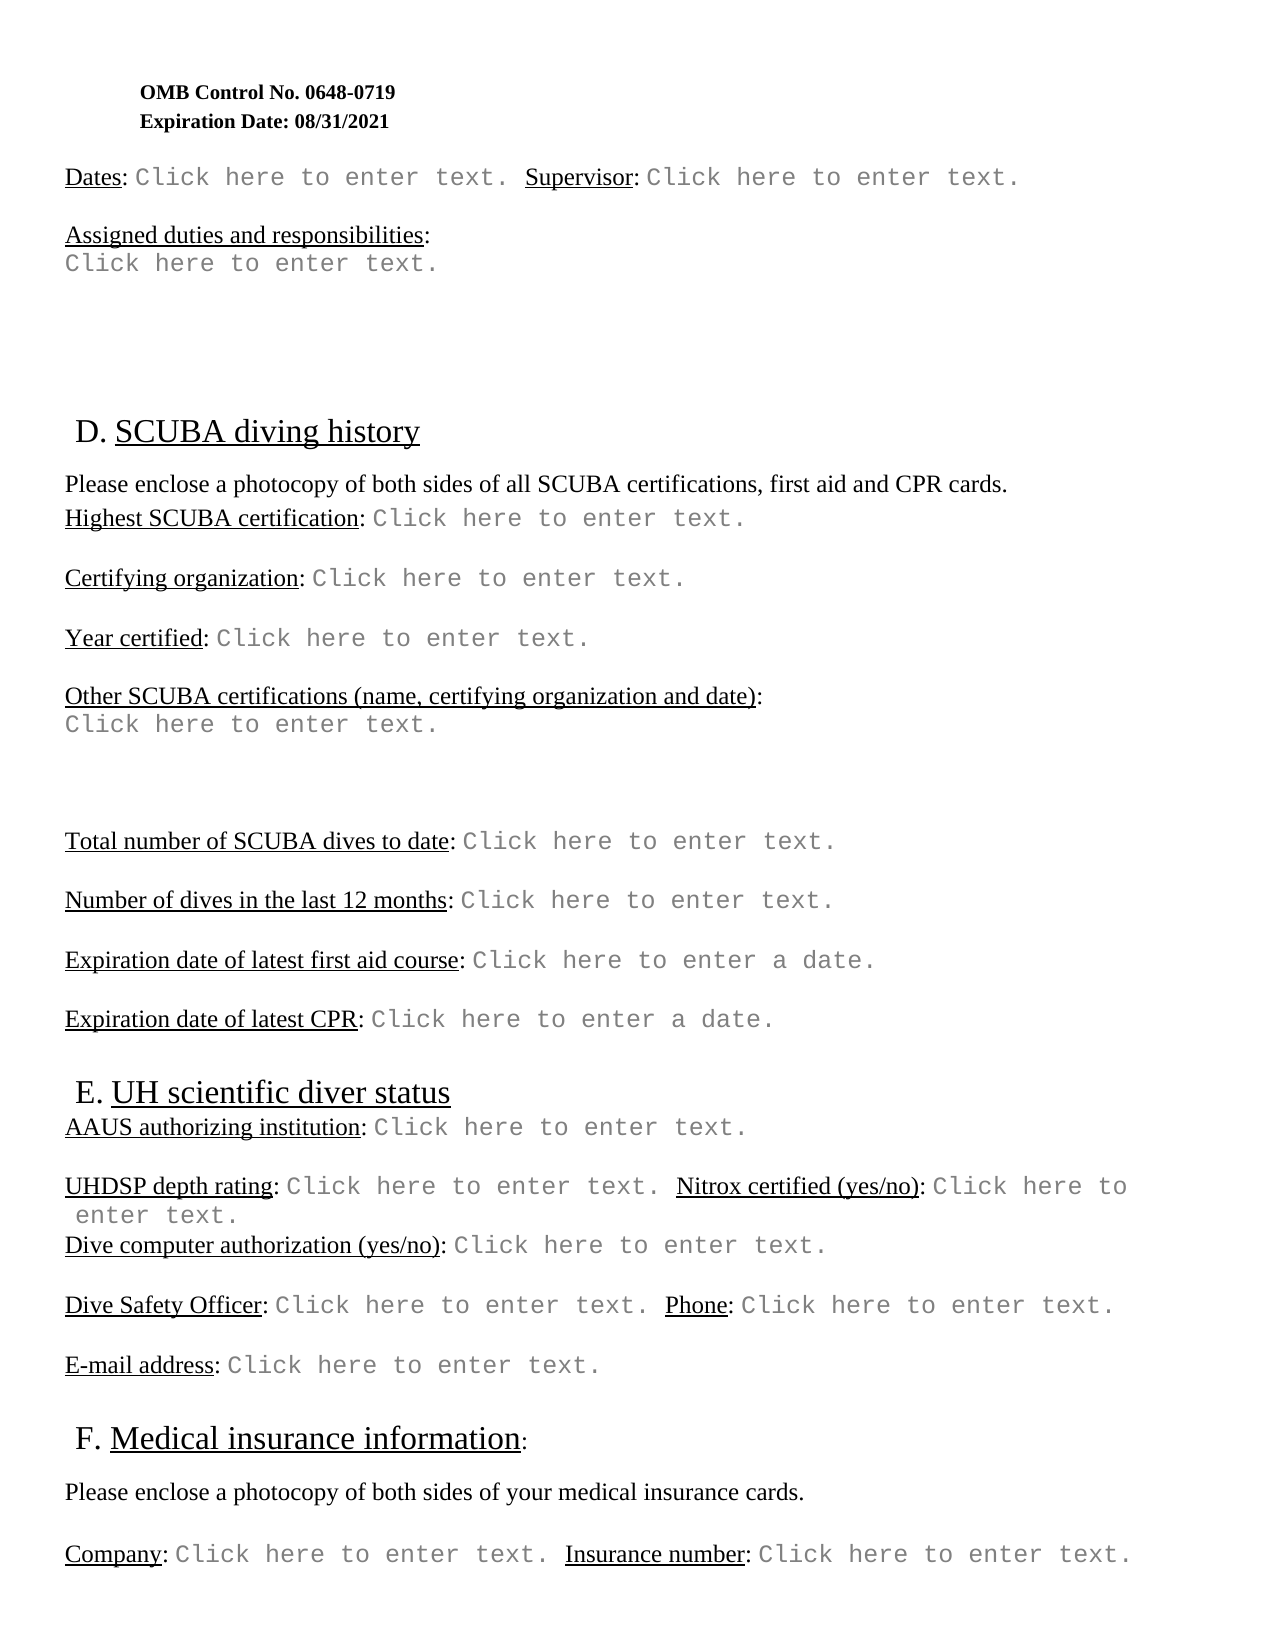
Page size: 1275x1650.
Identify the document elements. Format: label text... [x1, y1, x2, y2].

text Company: Click here to enter text. Insurance number: Click here to enter text. [64, 1539, 1212, 1570]
text Total number of SCUBA dives to date: Click here to enter text. [64, 826, 1212, 857]
text Number of dives in the last 12 months: Click here to enter text. [64, 885, 1212, 916]
subtitle UH scientific diver status [75, 1073, 1212, 1111]
text Year certified: Click here to enter text. [64, 623, 1212, 653]
text Click here to enter text. [64, 250, 1212, 278]
subtitle SCUBA diving history [75, 411, 1212, 449]
text Click here to enter text. [64, 711, 1212, 739]
text UHDSP depth rating: Click here to enter text. Nitrox certified (yes/no): Click here to enter text. [64, 1171, 1171, 1231]
text Highest SCUBA certification: Click here to enter text. [64, 503, 1212, 534]
text Dive computer authorization (yes/no): Click here to enter text. [64, 1231, 1212, 1261]
text Dive Safety Officer: Click here to enter text. Phone: Click here to enter text. [64, 1290, 1212, 1321]
text Certifying organization: Click here to enter text. [64, 563, 1212, 594]
text E-mail address: Click here to enter text. [64, 1350, 1212, 1381]
text Expiration date of latest first aid course: Click here to enter a date. [64, 945, 1212, 976]
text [64, 162, 1212, 192]
subtitle Medical insurance information: [75, 1418, 1212, 1456]
text Other SCUBA certifications (name, certifying organization and date): [64, 681, 1212, 710]
text Please enclose a photocopy of both sides of your medical insurance cards. [64, 1477, 1212, 1505]
text Assigned duties and responsibilities: [64, 220, 1212, 249]
text Please enclose a photocopy of both sides of all SCUBA certifications, first aid and CPR cards. [64, 469, 1212, 497]
text Expiration date of latest CPR: Click here to enter a date. [64, 1004, 1212, 1035]
text AAUS authorizing institution: Click here to enter text. [64, 1112, 1212, 1143]
